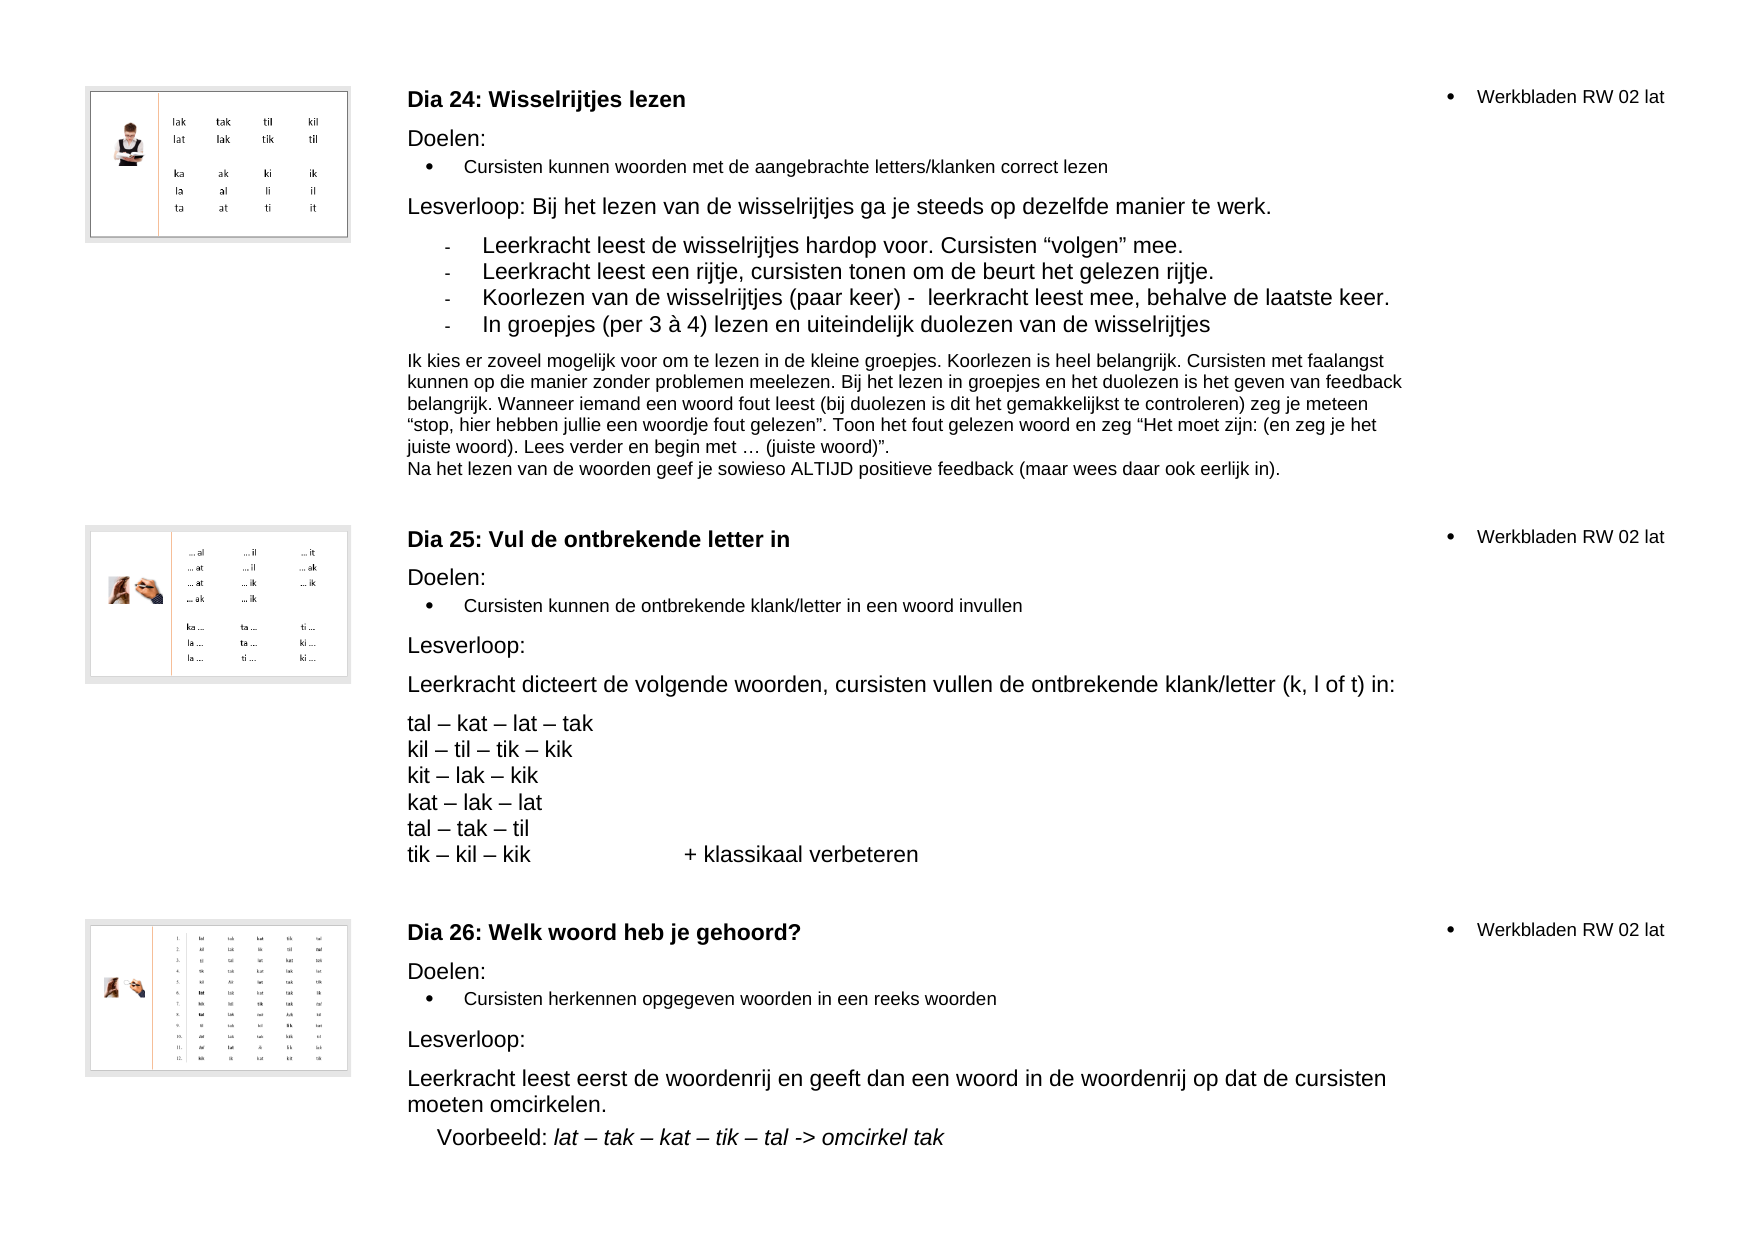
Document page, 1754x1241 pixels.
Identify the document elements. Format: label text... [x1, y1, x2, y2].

table_cell Dia 25: Vul de ontbrekende letter in Doelen: Cursisten kunnen de ontbrekende klank/letter in een woord invullen Lesverloop: Leerkracht dicteert de volgende woorden, cursisten vullen de ontbrekende klank/letter (k, l of t) in: tal – kat – lat – tak kil – til – tik – kik kit – lak – kik kat – lak – lat tal – tak – til tik – kil – kik + klassikaal verbeteren [378, 513, 1436, 907]
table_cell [378, 907, 1436, 1150]
picture [85, 86, 351, 243]
table_cell Dia 24: Wisselrijtjes lezen Doelen: Cursisten kunnen woorden met de aangebrachte letters/klanken correct lezen Lesverloop: Bij het lezen van de wisselrijtjes ga je steeds op dezelfde manier te werk. Leerkracht leest de wisselrijtjes hardop voor. Cursisten “volgen” mee. Leerkracht leest een rijtje, cursisten tonen om de beurt het gelezen rijtje. Koorlezen van de wisselrijtjes (paar keer) - leerkracht leest mee, behalve de laatste keer. In groepjes (per 3 à 4) lezen en uiteindelijk duolezen van de wisselrijtjes Ik kies er zoveel mogelijk voor om te lezen in de kleine groepjes. Koorlezen is heel belangrijk. Cursisten met faalangst kunnen op die manier zonder problemen meelezen. Bij het lezen in groepjes en het duolezen is het geven van feedback belangrijk. Wanneer iemand een woord fout leest (bij duolezen is dit het gemakkelijkst te controleren) zeg je meteen “stop, hier hebben jullie een woordje fout gelezen”. Toon het fout gelezen woord en zeg “Het moet zijn: (en zeg je het juiste woord). Lees verder en begin met … (juiste woord)”. Na het lezen van de woorden geef je sowieso ALTIJD positieve feedback (maar wees daar ook eerlijk in). [378, 74, 1436, 513]
table_cell [74, 513, 377, 907]
picture [85, 919, 352, 1077]
table_cell Werkbladen RW 02 lat [1436, 513, 1680, 907]
table_cell [74, 907, 377, 1150]
picture [85, 525, 352, 684]
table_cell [1436, 907, 1680, 1150]
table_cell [1436, 74, 1680, 513]
table_cell [74, 74, 377, 513]
